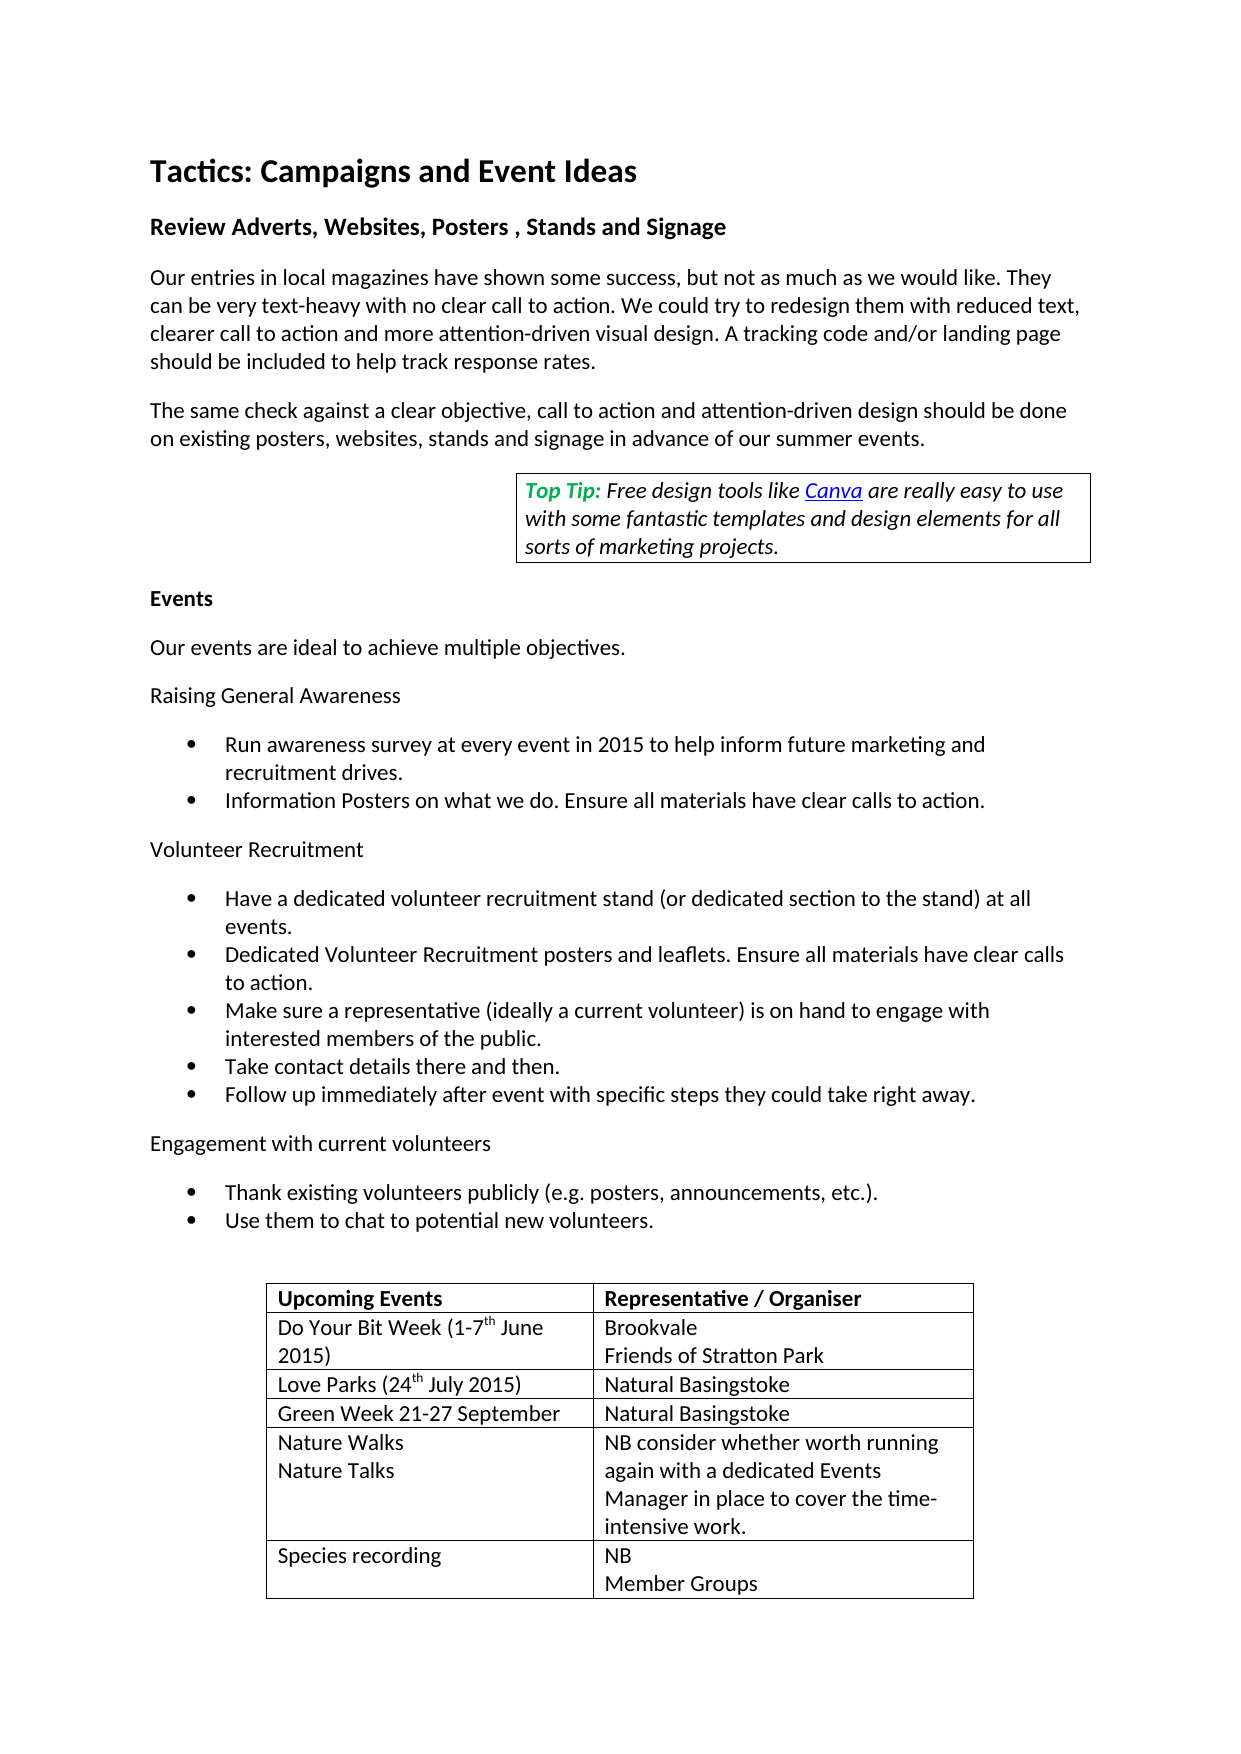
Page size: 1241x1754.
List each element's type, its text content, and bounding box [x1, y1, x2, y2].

table_cell Species recording [267, 1541, 593, 1597]
text Raising General Awareness [150, 682, 1090, 709]
table_cell Natural Basingstoke [594, 1370, 973, 1398]
list Follow up immediately after event with specific steps they could take right away. [187, 1080, 1090, 1108]
table_header Upcoming Events [267, 1284, 593, 1312]
table_cell NB Member Groups [594, 1541, 973, 1597]
text Our events are ideal to achieve multiple objectives. [150, 633, 1090, 661]
list Use them to chat to potential new volunteers. [187, 1206, 1090, 1262]
table_cell Natural Basingstoke [594, 1399, 973, 1427]
list Have a dedicated volunteer recruitment stand (or dedicated section to the stand) at all events. [187, 884, 1090, 940]
list Run awareness survey at every event in 2015 to help inform future marketing and recruitment drives. [187, 730, 1090, 786]
table_cell Nature Walks Nature Talks [267, 1428, 593, 1540]
table_cell Green Week 21-27 September [267, 1399, 593, 1427]
list Thank existing volunteers publicly (e.g. posters, announcements, etc.). [187, 1178, 1090, 1206]
list Make sure a representative (ideally a current volunteer) is on hand to engage with interested members of the public. [187, 996, 1090, 1052]
table_cell Love Parks (24th July 2015) [267, 1370, 593, 1398]
list Information Posters on what we do. Ensure all materials have clear calls to action. [187, 786, 1090, 814]
text Engagement with current volunteers [150, 1129, 1090, 1157]
text Our entries in local magazines have shown some success, but not as much as we would like. They can be very text-heavy with no clear call to action. We could try to redesign them with reduced text, clearer call to action and more attention-driven visual design. A tracking code and/or landing page should be included to help track response rates. [150, 263, 1090, 375]
table_cell Do Your Bit Week (1-7th June 2015) [267, 1313, 593, 1369]
text Tactics: Campaigns and Event Ideas [150, 150, 1090, 191]
table_cell NB consider whether worth running again with a dedicated Events Manager in place to cover the time-intensive work. [594, 1428, 973, 1540]
list Take contact details there and then. [187, 1052, 1090, 1080]
table_cell Brookvale Friends of Stratton Park [594, 1313, 973, 1369]
text Volunteer Recruitment [150, 835, 1090, 863]
text Review Adverts, Websites, Posters , Stands and Signage [150, 212, 1090, 242]
list Dedicated Volunteer Recruitment posters and leaflets. Ensure all materials have clear calls to action. [187, 940, 1090, 996]
text Top Tip: Free design tools like Canva are really easy to use with some fantastic templates and design elements for all sorts of marketing projects. [517, 474, 1090, 562]
text Events [150, 584, 1090, 612]
text The same check against a clear objective, call to action and attention-driven design should be done on existing posters, websites, stands and signage in advance of our summer events. [150, 396, 1090, 452]
table_header Representative / Organiser [594, 1284, 973, 1312]
